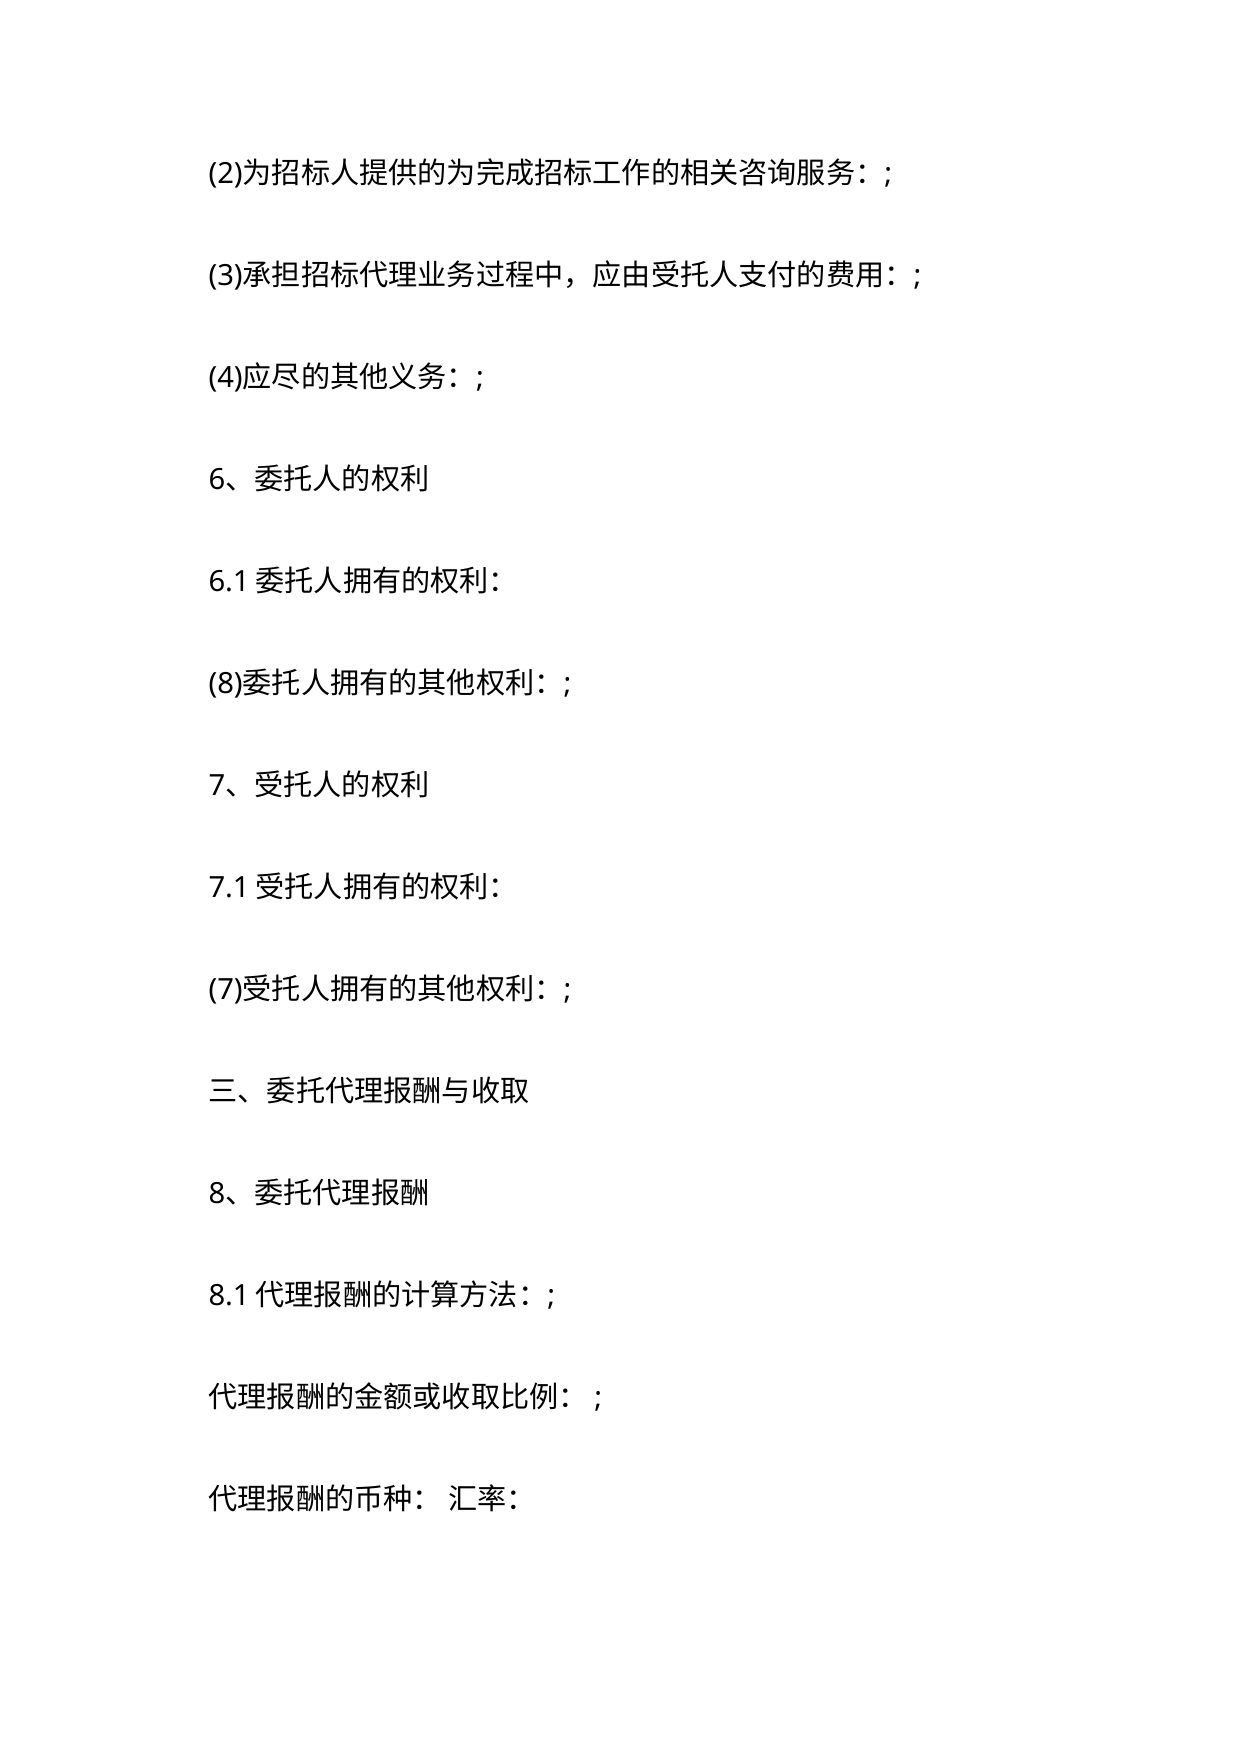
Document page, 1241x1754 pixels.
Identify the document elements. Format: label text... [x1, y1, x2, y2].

text 代理报酬的币种： 汇率： [150, 1476, 1090, 1518]
text 6、委托人的权利 [150, 456, 1090, 498]
text 7、受托人的权利 [150, 762, 1090, 804]
text (3)承担招标代理业务过程中，应由受托人支付的费用：; [150, 252, 1090, 294]
text 6.1委托人拥有的权利： [150, 558, 1090, 600]
text 8.1代理报酬的计算方法：; [150, 1272, 1090, 1314]
text (8)委托人拥有的其他权利：; [150, 660, 1090, 702]
text (7)受托人拥有的其他权利：; [150, 966, 1090, 1008]
text 7.1受托人拥有的权利： [150, 864, 1090, 906]
text 8、委托代理报酬 [150, 1169, 1090, 1212]
text (2)为招标人提供的为完成招标工作的相关咨询服务：; [150, 150, 1090, 192]
text 代理报酬的金额或收取比例： ; [150, 1373, 1090, 1416]
text 三、委托代理报酬与收取 [150, 1068, 1090, 1110]
text (4)应尽的其他义务：; [150, 354, 1090, 396]
